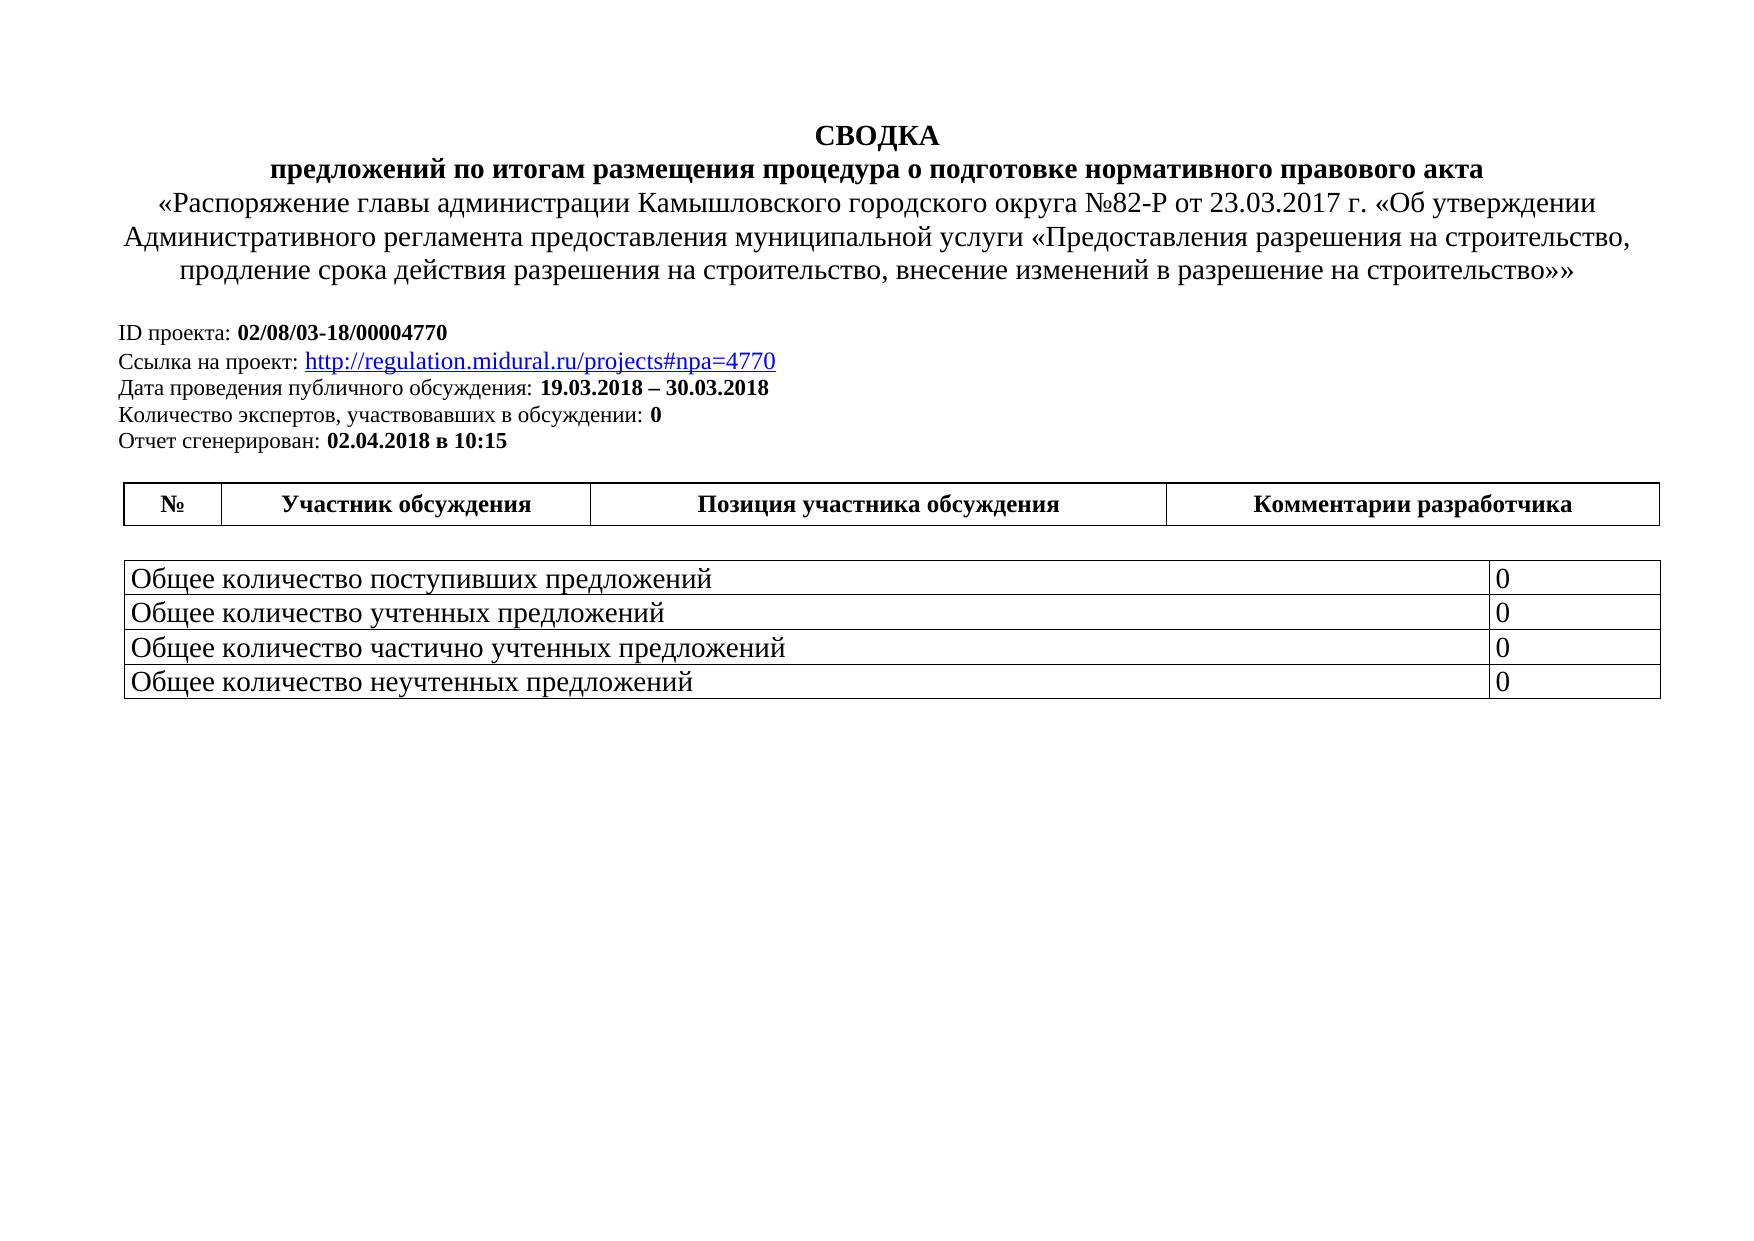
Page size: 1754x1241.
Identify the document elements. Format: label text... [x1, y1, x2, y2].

table_cell 0 [1490, 665, 1660, 698]
text Дата проведения публичного обсуждения: 19.03.2018 – 30.03.2018 [118, 374, 1636, 401]
table_header Участник обсуждения [222, 484, 590, 525]
text СВОДКА [118, 118, 1636, 152]
text ID проекта: 02/08/03-18/00004770 [118, 319, 1636, 346]
text Отчет сгенерирован: 02.04.2018 в 10:15 [118, 427, 1636, 453]
text Количество экспертов, участвовавших в обсуждении: 0 [118, 401, 1636, 427]
table_cell 0 [1490, 595, 1660, 629]
text «Распоряжение главы администрации Камышловского городского округа №82-Р от 23.03.2017 г. «Об утверждении Административного регламента предоставления муниципальной услуги «Предоставления разрешения на строительство, продление срока действия разрешения на строительство, внесение изменений в разрешение на строительство»» [118, 185, 1636, 286]
table_header Общее количество поступивших предложений [125, 561, 1489, 594]
text предложений по итогам размещения процедура о подготовке нормативного правового акта [118, 152, 1636, 185]
table_cell 0 [1490, 630, 1660, 663]
table_header 0 [1490, 561, 1660, 594]
text Ссылка на проект: http://regulation.midural.ru/projects#npa=4770 [118, 346, 1636, 374]
table_cell Общее количество частично учтенных предложений [125, 630, 1489, 663]
table_cell Общее количество неучтенных предложений [125, 665, 1489, 698]
table_header Комментарии разработчика [1167, 484, 1659, 525]
table_cell Общее количество учтенных предложений [125, 595, 1489, 629]
table_header № [125, 484, 221, 525]
table_header Позиция участника обсуждения [591, 484, 1166, 525]
